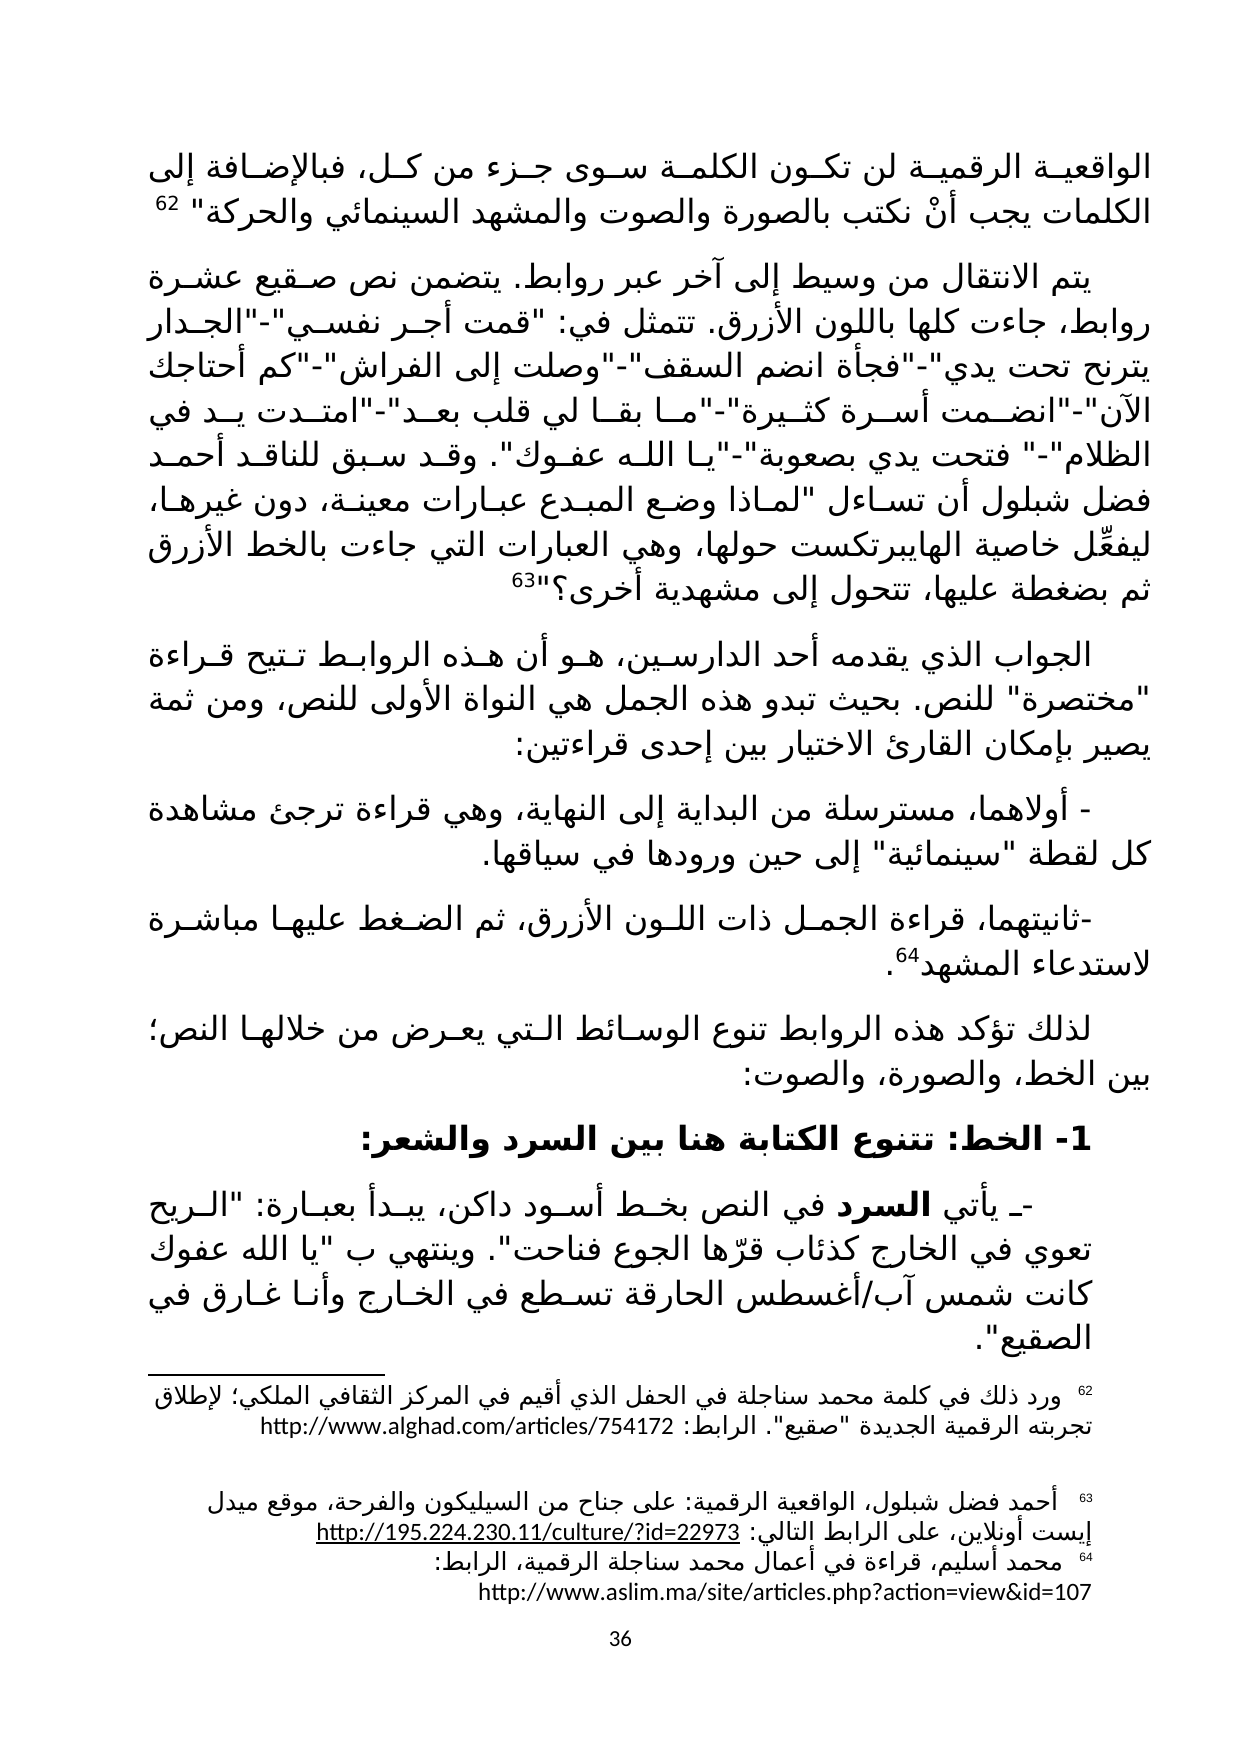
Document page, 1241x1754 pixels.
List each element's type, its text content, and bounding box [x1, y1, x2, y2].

text لذلك تؤكد هذه الروابط تنوع الوسائط التي يعرض من خلالها النص؛ بين الخط، والصورة، والصوت: [148, 1010, 1152, 1093]
text يتم الانتقال من وسيط إلى آخر عبر روابط. يتضمن نص صقيع عشرة روابط، جاءت كلها باللون الأزرق. تتمثل في: "قمت أجر نفسي"-"الجدار يترنح تحت يدي"-"فجأة انضم السقف"-"وصلت إلى الفراش"-"كم أحتاجك الآن"-"انضمت أسرة كثيرة"-"ما بقا لي قلب بعد"-"امتدت يد في الظلام"-" فتحت يدي بصعوبة"-"يا الله عفوك". وقد سبق للناقد أحمد فضل شبلول أن تساءل "لماذا وضع المبدع عبارات معينة، دون غيرها، ليفعِّل خاصية الهايبرتكست حولها، وهي العبارات التي جاءت بالخط الأزرق ثم بضغطة عليها، تتحول إلى مشهدية أخرى؟" [148, 258, 1152, 608]
text - يأتي السرد في النص بخط أسود داكن، يبدأ بعبارة: "الريح تعوي في الخارج كذئاب قرّها الجوع فناحت". وينتهي ب "يا الله عفوك كانت شمس آب/أغسطس الحارقة تسطع في الخارج وأنا غارق في الصقيع". [148, 1185, 1093, 1358]
text الجواب الذي يقدمه أحد الدارسين، هو أن هذه الروابط تتيح قراءة "مختصرة" للنص. بحيث تبدو هذه الجمل هي النواة الأولى للنص، ومن ثمة يصير بإمكان القارئ الاختيار بين إحدى قراءتين: [148, 635, 1152, 763]
text 1- الخط: تتنوع الكتابة هنا بين السرد والشعر: [148, 1120, 1152, 1158]
text -ثانيتهما، قراءة الجمل ذات اللون الأزرق، ثم الضغط عليها مباشرة لاستدعاء المشهد. [148, 900, 1152, 983]
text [148, 148, 1152, 231]
text - أولاهما، مسترسلة من البداية إلى النهاية، وهي قراءة ترجئ مشاهدة كل لقطة "سينمائية" إلى حين ورودها في سياقها. [148, 790, 1152, 873]
